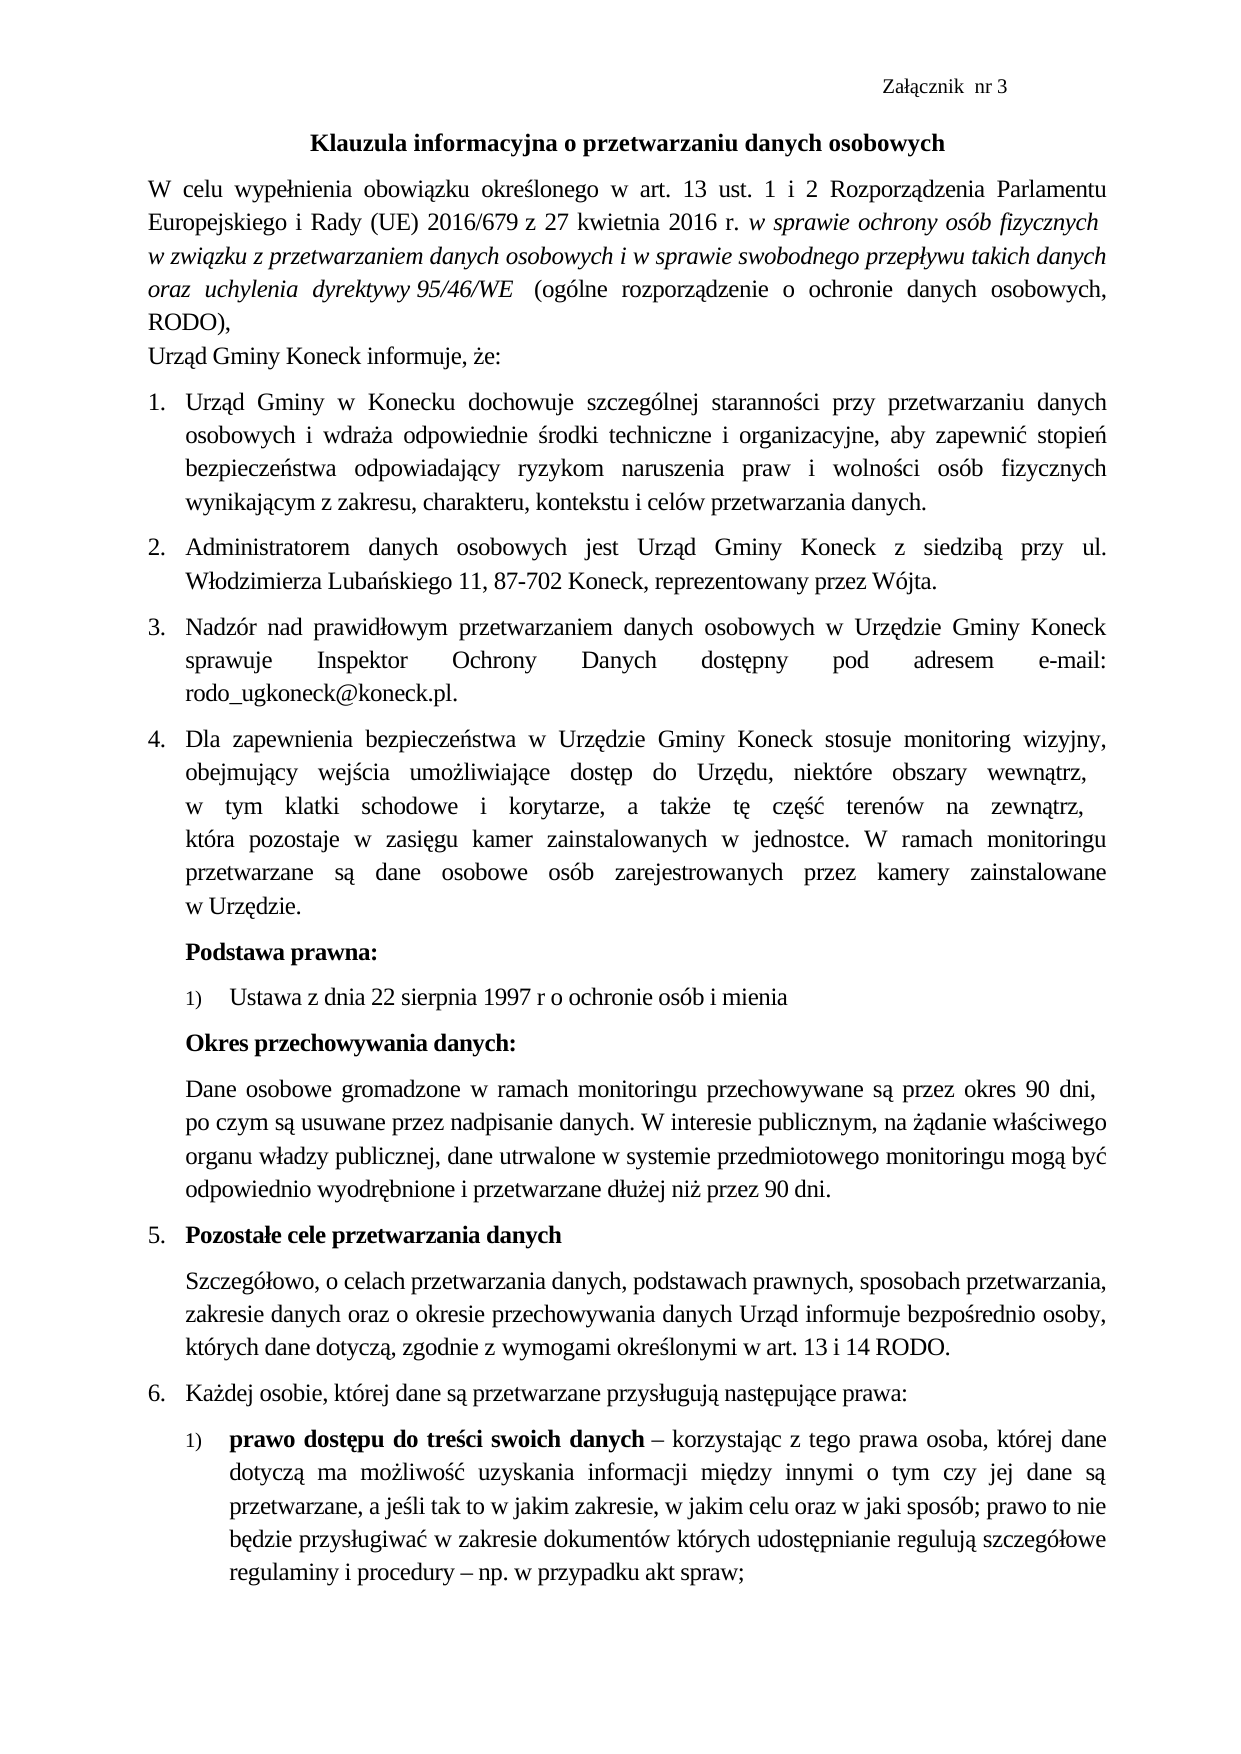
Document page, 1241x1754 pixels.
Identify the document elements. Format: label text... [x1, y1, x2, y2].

text Klauzula informacyjna o przetwarzaniu danych osobowych [148, 125, 1107, 158]
list Dla zapewnienia bezpieczeństwa w Urzędzie Gminy Koneck stosuje monitoring wizyjny, obejmujący wejścia umożliwiające dostęp do Urzędu, niektóre obszary wewnątrz, w tym klatki schodowe i korytarze, a także tę część terenów na zewnątrz, która pozostaje w zasięgu kamer zainstalowanych w jednostce. W ramach monitoringu przetwarzane są dane osobowe osób zarejestrowanych przez kamery zainstalowane w Urzędzie. [148, 721, 1107, 921]
text Szczegółowo, o celach przetwarzania danych, podstawach prawnych, sposobach przetwarzania, zakresie danych oraz o okresie przechowywania danych Urząd informuje bezpośrednio osoby, których dane dotyczą, zgodnie z wymogami określonymi w art. 13 i 14 RODO. [185, 1262, 1107, 1362]
text Podstawa prawna: [185, 933, 1107, 967]
list Urząd Gminy w Konecku dochowuje szczególnej staranności przy przetwarzaniu danych osobowych i wdraża odpowiednie środki techniczne i organizacyjne, aby zapewnić stopień bezpieczeństwa odpowiadający ryzykom naruszenia praw i wolności osób fizycznych wynikającym z zakresu, charakteru, kontekstu i celów przetwarzania danych. [148, 383, 1107, 517]
text Okres przechowywania danych: [185, 1025, 1107, 1058]
list Administratorem danych osobowych jest Urząd Gminy Koneck z siedzibą przy ul. Włodzimierza Lubańskiego 11, 87-702 Koneck, reprezentowany przez Wójta. [148, 529, 1107, 596]
list Nadzór nad prawidłowym przetwarzaniem danych osobowych w Urzędzie Gminy Koneck sprawuje Inspektor Ochrony Danych dostępny pod adresem e-mail: rodo_ugkoneck@koneck.pl. [148, 608, 1107, 708]
list prawo dostępu do treści swoich danych – korzystając z tego prawa osoba, której dane dotyczą ma możliwość uzyskania informacji między innymi o tym czy jej dane są przetwarzane, a jeśli tak to w jakim zakresie, w jakim celu oraz w jaki sposób; prawo to nie będzie przysługiwać w zakresie dokumentów których udostępnianie regulują szczegółowe regulaminy i procedury – np. w przypadku akt spraw; [185, 1421, 1107, 1587]
text W celu wypełnienia obowiązku określonego w art. 13 ust. 1 i 2 Rozporządzenia Parlamentu Europejskiego i Rady (UE) 2016/679 z 27 kwietnia 2016 r. w sprawie ochrony osób fizycznych w związku z przetwarzaniem danych osobowych i w sprawie swobodnego przepływu takich danych oraz uchylenia dyrektywy 95/46/WE (ogólne rozporządzenie o ochronie danych osobowych, RODO), Urząd Gminy Koneck informuje, że: [148, 171, 1107, 371]
text Dane osobowe gromadzone w ramach monitoringu przechowywane są przez okres 90 dni, po czym są usuwane przez nadpisanie danych. W interesie publicznym, na żądanie właściwego organu władzy publicznej, dane utrwalone w systemie przedmiotowego monitoringu mogą być odpowiednio wyodrębnione i przetwarzane dłużej niż przez 90 dni. [185, 1071, 1107, 1204]
list Ustawa z dnia 22 sierpnia 1997 r o ochronie osób i mienia [185, 979, 1107, 1012]
list Pozostałe cele przetwarzania danych [148, 1217, 1107, 1250]
list Każdej osobie, której dane są przetwarzane przysługują następujące prawa: [148, 1375, 1107, 1408]
